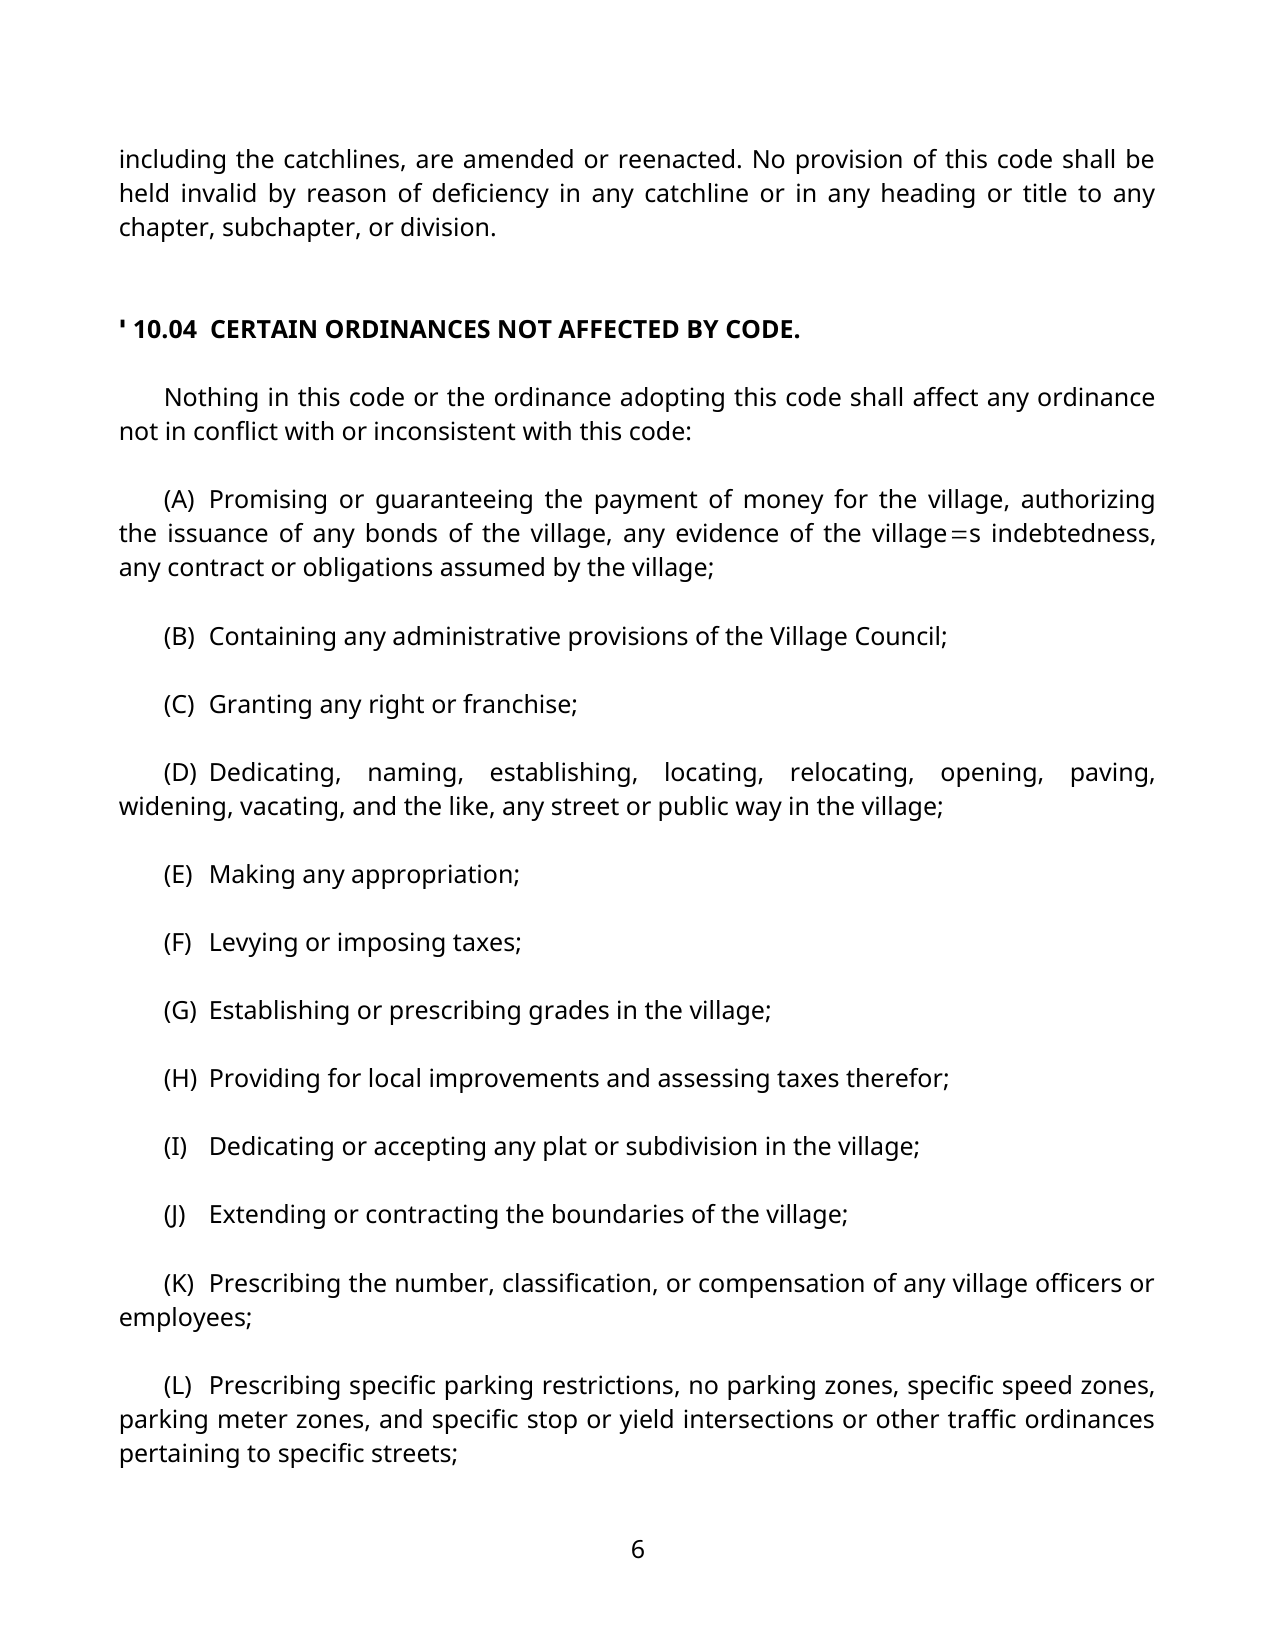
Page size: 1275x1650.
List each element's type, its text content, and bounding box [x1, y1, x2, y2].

text (A) Promising or guaranteeing the payment of money for the village, authorizing the issuance of any bonds of the village, any evidence of the villages indebtedness, any contract or obligations assumed by the village; [118, 482, 1157, 584]
text (I) Dedicating or accepting any plat or subdivision in the village; [118, 1129, 1157, 1163]
text (B) Containing any administrative provisions of the Village Council; [118, 618, 1157, 652]
text (K) Prescribing the number, classification, or compensation of any village officers or employees; [118, 1265, 1157, 1333]
text (F) Levying or imposing taxes; [118, 925, 1157, 959]
text 10.04 CERTAIN ORDINANCES NOT AFFECTED BY CODE. [118, 312, 1157, 346]
text (D) Dedicating, naming, establishing, locating, relocating, opening, paving, widening, vacating, and the like, any street or public way in the village; [118, 754, 1157, 822]
text (E) Making any appropriation; [118, 857, 1157, 891]
text Nothing in this code or the ordinance adopting this code shall affect any ordinance not in conflict with or inconsistent with this code: [118, 380, 1157, 448]
text (C) Granting any right or franchise; [118, 686, 1157, 720]
text (H) Providing for local improvements and assessing taxes therefor; [118, 1061, 1157, 1095]
text (G) Establishing or prescribing grades in the village; [118, 993, 1157, 1027]
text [118, 141, 1157, 243]
text (L) Prescribing specific parking restrictions, no parking zones, specific speed zones, parking meter zones, and specific stop or yield intersections or other traffic ordinances pertaining to specific streets; [118, 1367, 1157, 1470]
text (J) Extending or contracting the boundaries of the village; [118, 1197, 1157, 1231]
